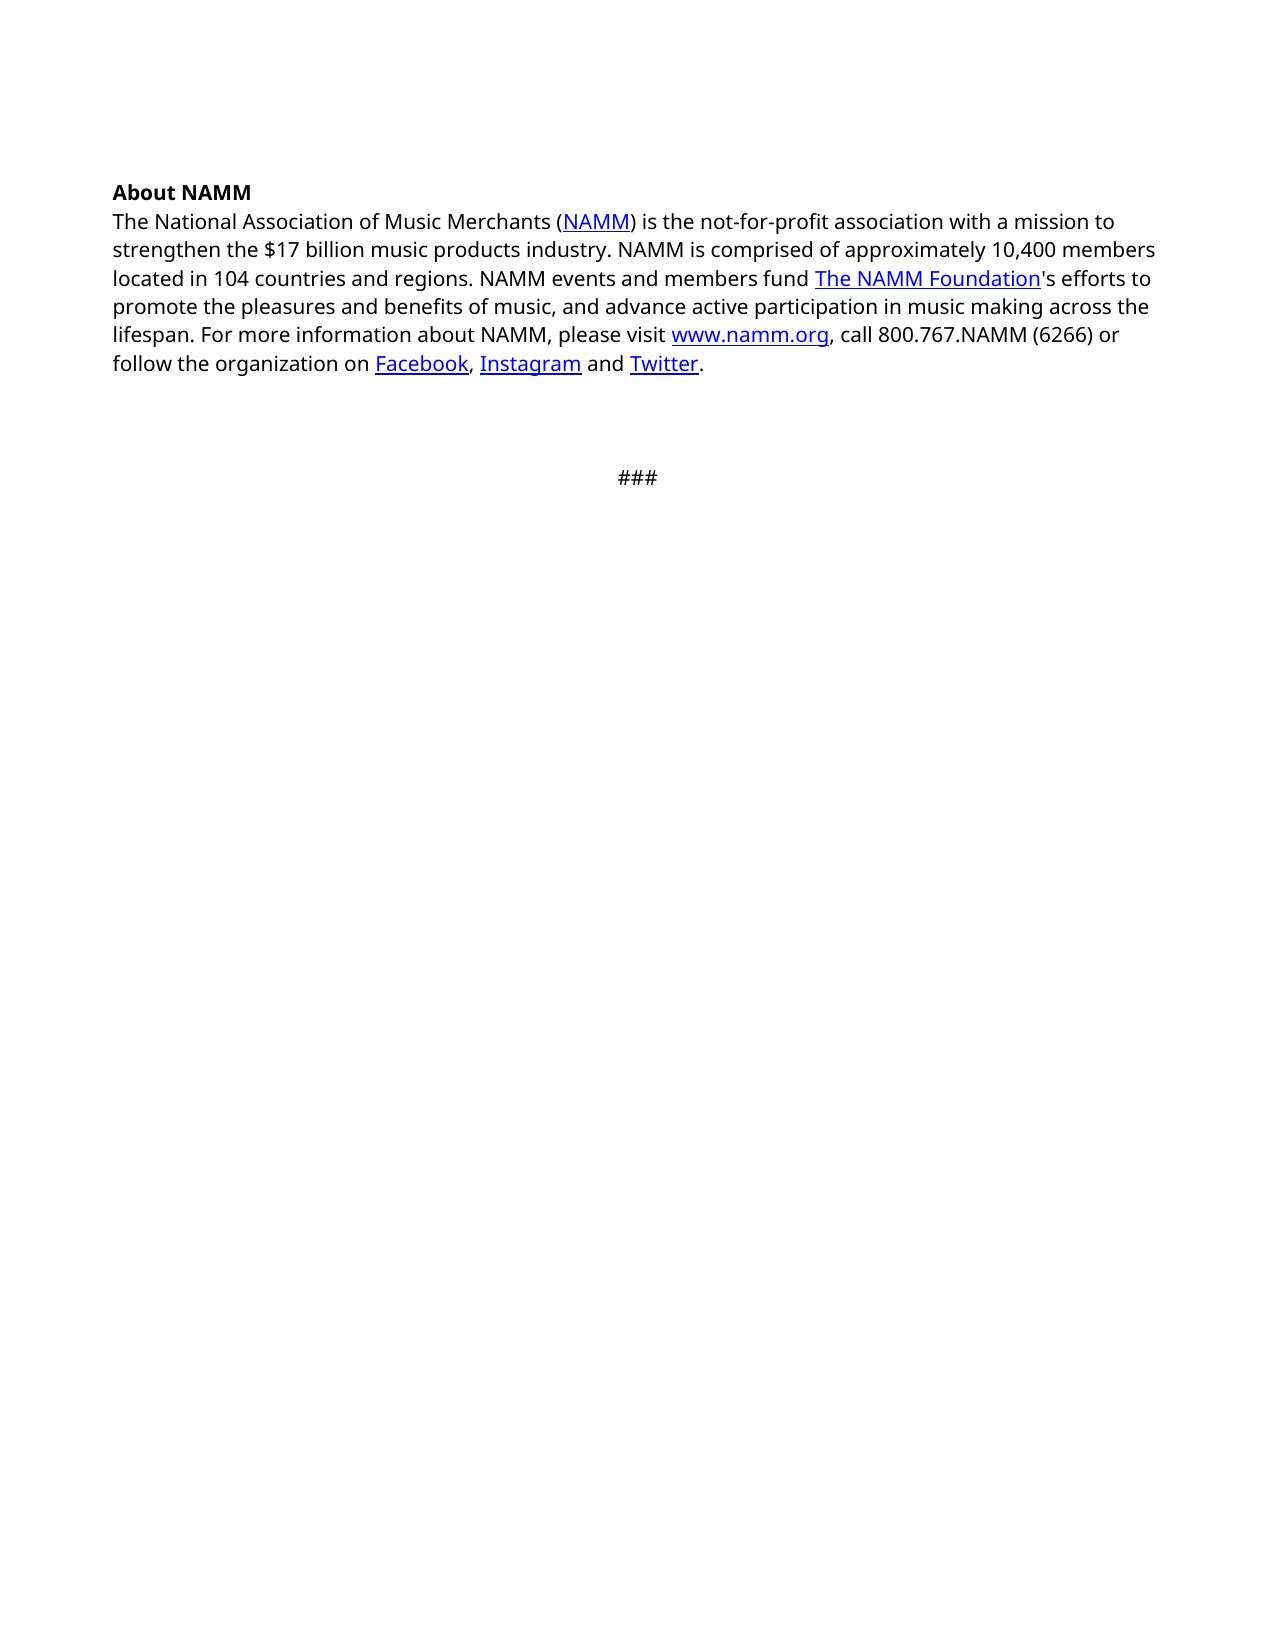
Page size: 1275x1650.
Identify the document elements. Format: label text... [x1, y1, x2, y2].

text ### [112, 463, 1162, 491]
text The National Association of Music Merchants (NAMM) is the not-for-profit association with a mission to strengthen the $17 billion music products industry. NAMM is comprised of approximately 10,400 members located in 104 countries and regions. NAMM events and members fund The NAMM Foundation's efforts to promote the pleasures and benefits of music, and advance active participation in music making across the lifespan. For more information about NAMM, please visit www.namm.org, call 800.767.NAMM (6266) or follow the organization on Facebook, Instagram and Twitter. [112, 207, 1162, 377]
text About NAMM [112, 178, 1162, 207]
